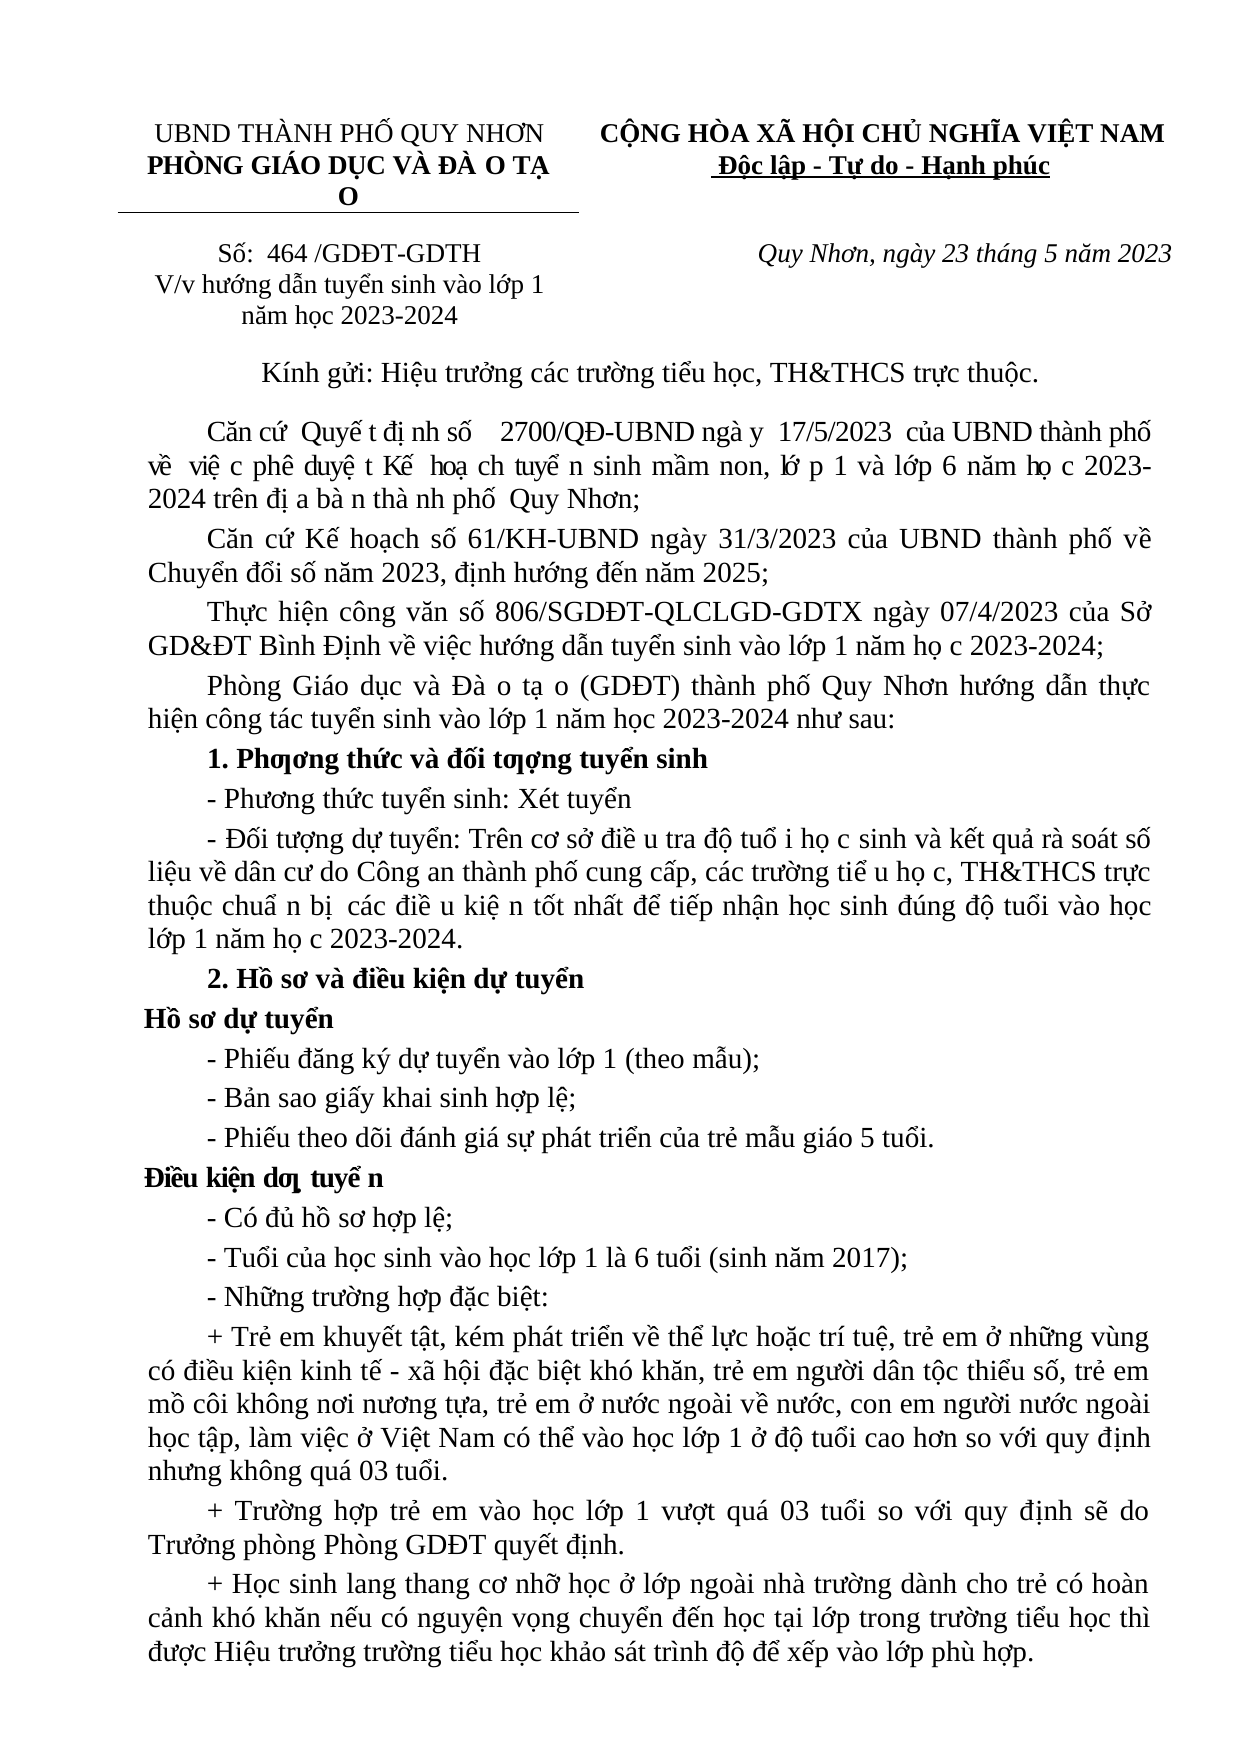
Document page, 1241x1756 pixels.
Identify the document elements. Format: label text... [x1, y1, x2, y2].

text Căn cứ Kế hoạch số 61/KH-UBND ngày 31/3/2023 của UBND thành phố về Chuyển đổi số năm 2023, định hướng đến năm 2025; [148, 521, 1152, 588]
subtitle Hồ sơ và điều kiện dự tuyển [207, 961, 1203, 995]
text Thực hiện công văn số 806/SGDĐT-QLCLGD-GDTX ngày 07/4/2023 của Sở GD&ĐT Bình Định về việc hướng dẫn tuyển sinh vào lớp 1 năm họ c 2023-2024; [148, 594, 1152, 661]
text Kính gửi: Hiệu trưởng các trường tiểu học, TH&THCS trực thuộc. [250, 356, 1050, 389]
subtitle Điều kiện dƣ̣ tuyể n [106, 1161, 1203, 1194]
list Phương thức tuyển sinh: Xét tuyển [207, 781, 1203, 814]
text + Trẻ em khuyết tật, kém phát triển về thể lực hoặc trí tuệ, trẻ em ở những vùng có điều kiện kinh tế - xã hội đặc biệt khó khăn, trẻ em người dân tộc thiểu số, trẻ em mồ côi không nơi nương tựa, trẻ em ở nước ngoài về nước, con em người nước ngoài học tập, làm việc ở Việt Nam có thể vào học lớp 1 ở độ tuổi cao hơn so với quy định nhưng không quá 03 tuổi. [148, 1319, 1151, 1487]
list Những trường hợp đặc biệt: [207, 1279, 1203, 1313]
text + Trường hợp trẻ em vào học lớp 1 vượt quá 03 tuổi so với quy định sẽ do Trưởng phòng Phòng GDĐT quyết định. [148, 1493, 1151, 1560]
text Căn cứ Quyế t đị nh số 2700/QĐ-UBND ngà y 17/5/2023 của UBND thành phố về việ c phê duyệ t Kế hoạ ch tuyể n sinh mầm non, lớ p 1 và lớp 6 năm họ c 2023-2024 trên đị a bà n thà nh phố Quy Nhơn; [148, 414, 1152, 515]
text Phòng Giáo dục và Đà o tạ o (GDĐT) thành phố Quy Nhơn hướng dẫn thực hiện công tác tuyển sinh vào lớp 1 năm học 2023-2024 như sau: [148, 668, 1152, 735]
list Phiếu đăng ký dự tuyển vào lớp 1 (theo mẫu); [207, 1041, 1203, 1074]
table_cell Quy Nhơn, ngày 23 tháng 5 năm 2023 [579, 211, 1193, 331]
subtitle Phƣơng thức và đối tƣợng tuyển sinh [207, 741, 1203, 775]
list Đối tượng dự tuyển: Trên cơ sở điề u tra độ tuổ i họ c sinh và kết quả rà soát số liệu về dân cư do Công an thành phố cung cấp, các trường tiể u họ c, TH&THCS trực thuộc chuẩ n bị các điề u kiệ n tốt nhất để tiếp nhận học sinh đúng độ tuổi vào học lớp 1 năm họ c 2023-2024. [148, 821, 1152, 955]
table_header CỘNG HÒA XÃ HỘI CHỦ NGHĨA VIỆT NAM Độc lập - Tự do - Hạnh phúc [579, 119, 1193, 211]
table_header UBND THÀNH PHỐ QUY NHƠN PHÒNG GIÁO DỤC VÀ ĐÀ O TẠ O [118, 119, 579, 211]
table_cell Số: 464 /GDĐT-GDTH V/v hướng dẫn tuyển sinh vào lớp 1 năm học 2023-2024 [118, 213, 579, 331]
list Hồ sơ dự tuyển [96, 1001, 1203, 1035]
text + Học sinh lang thang cơ nhỡ học ở lớp ngoài nhà trường dành cho trẻ có hoàn cảnh khó khăn nếu có nguyện vọng chuyển đến học tại lớp trong trường tiểu học thì được Hiệu trưởng trường tiểu học khảo sát trình độ để xếp vào lớp phù hợp. [148, 1567, 1151, 1667]
list Tuổi của học sinh vào học lớp 1 là 6 tuổi (sinh năm 2017); [207, 1240, 1203, 1273]
list Có đủ hồ sơ hợp lệ; [207, 1200, 1203, 1233]
list Phiếu theo dõi đánh giá sự phát triển của trẻ mẫu giáo 5 tuổi. [207, 1120, 1203, 1154]
list Bản sao giấy khai sinh hợp lệ; [207, 1081, 1203, 1114]
